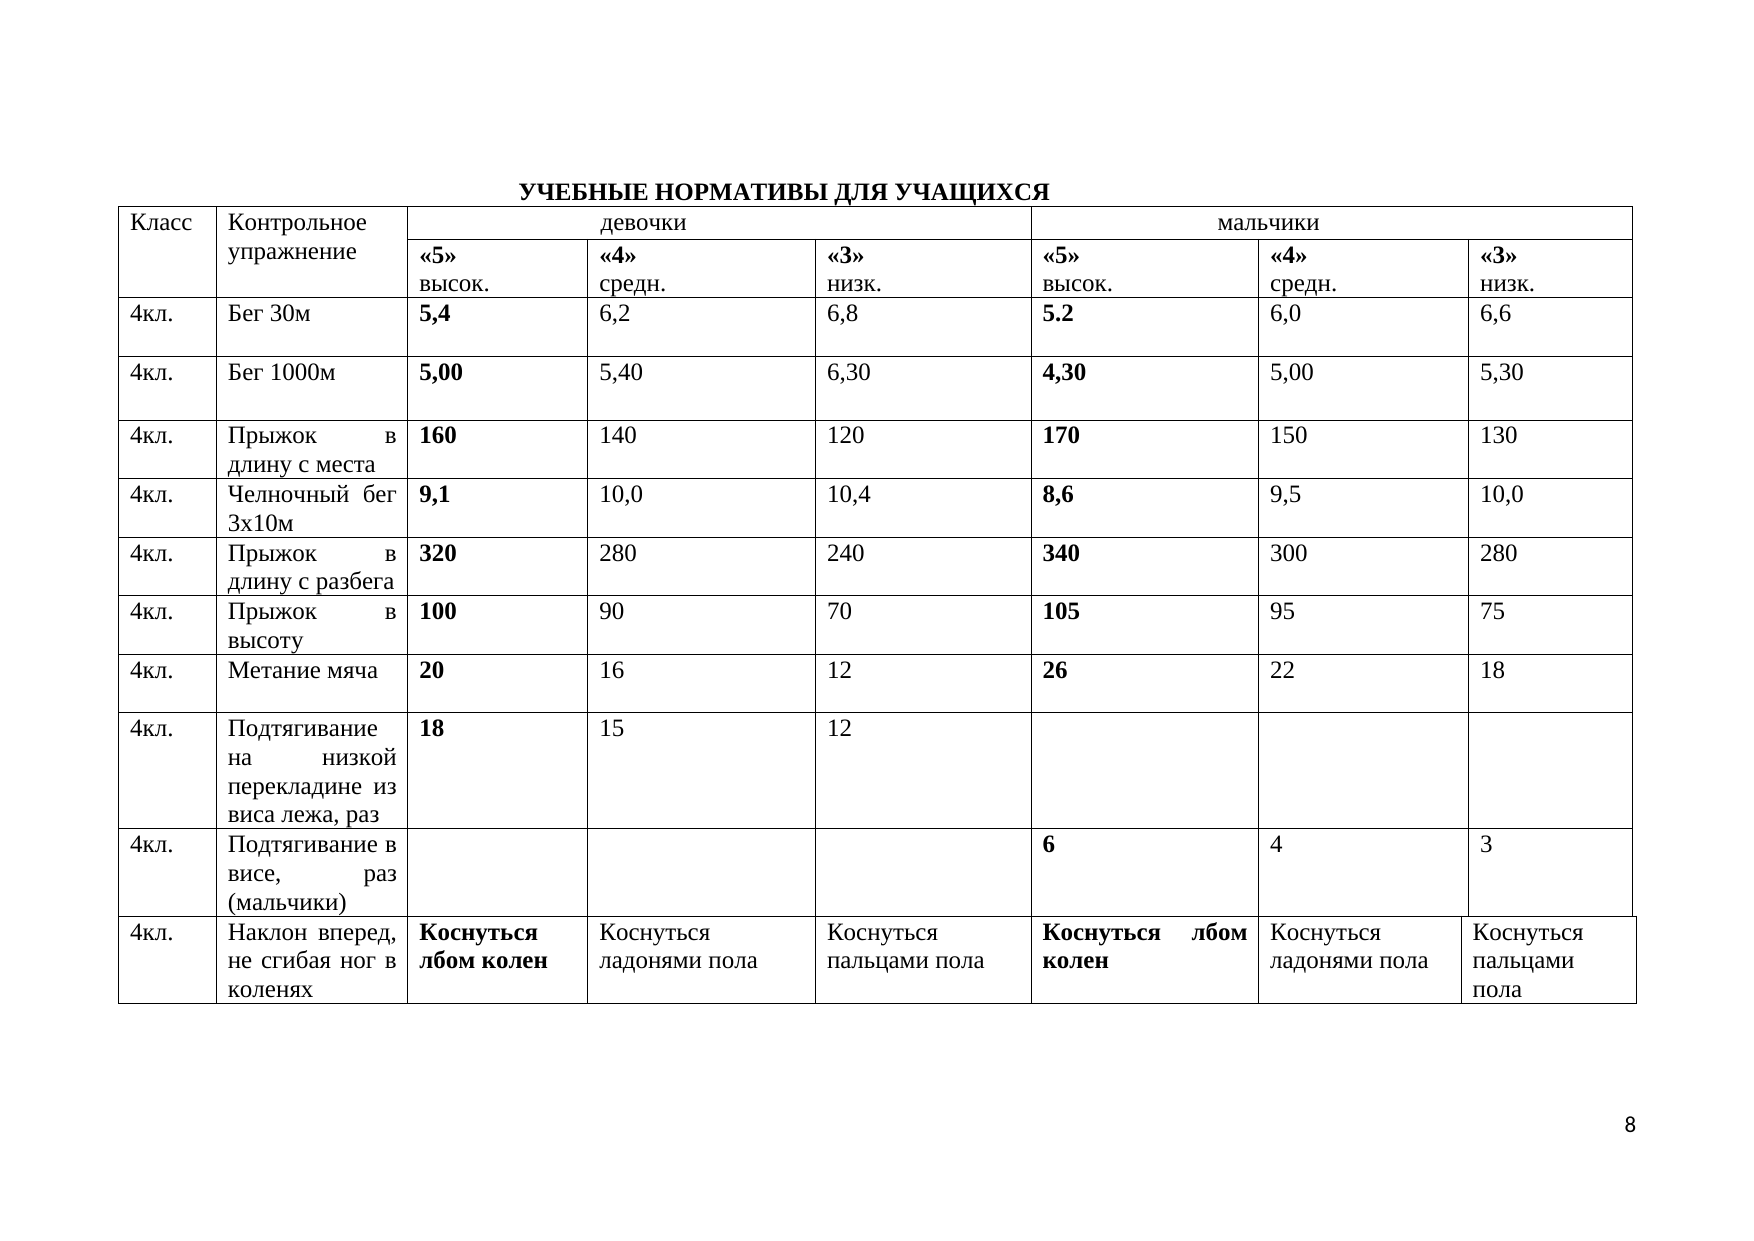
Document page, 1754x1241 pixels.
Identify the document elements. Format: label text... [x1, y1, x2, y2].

table_cell 70 [816, 596, 1031, 654]
table_cell Коснуться лбом колен [408, 917, 587, 1003]
table_cell Коснуться ладонями пола [1259, 917, 1461, 1003]
table_cell 280 [1469, 538, 1632, 595]
table_cell 5,00 [1259, 357, 1468, 419]
table_header мальчики [1032, 207, 1632, 239]
table_header девочки [408, 207, 1031, 239]
table_cell 5,40 [588, 357, 815, 419]
table_cell 120 [816, 421, 1031, 478]
table_cell «3» низк. [816, 240, 1031, 297]
table_header Класс [119, 207, 216, 297]
table_cell 4кл. [119, 655, 216, 712]
table_cell «5» высок. [408, 240, 587, 297]
table_header Контрольное упражнение [217, 207, 407, 297]
table_cell 6,2 [588, 298, 815, 356]
table_cell [1032, 713, 1258, 828]
table_cell Бег 1000м [217, 357, 407, 419]
table_cell 8,6 [1032, 479, 1258, 537]
table_cell 10,0 [1469, 479, 1632, 537]
table_cell 100 [408, 596, 587, 654]
table_cell Прыжок в длину с разбега [217, 538, 407, 595]
table_cell 6,6 [1469, 298, 1632, 356]
table_cell 4кл. [119, 596, 216, 654]
table_cell 300 [1259, 538, 1468, 595]
table_cell 105 [1032, 596, 1258, 654]
table_cell 75 [1469, 596, 1632, 654]
table_cell 5,4 [408, 298, 587, 356]
table_cell 22 [1259, 655, 1468, 712]
table_cell Подтягивание на низкой перекладине из виса лежа, раз [217, 713, 407, 828]
table_cell 150 [1259, 421, 1468, 478]
table_cell 4кл. [119, 298, 216, 356]
table_cell 18 [1469, 655, 1632, 712]
table_cell 3 [1469, 829, 1632, 916]
table_cell 15 [588, 713, 815, 828]
table_cell 280 [588, 538, 815, 595]
table_cell 6,0 [1259, 298, 1468, 356]
table_cell 6,8 [816, 298, 1031, 356]
table_cell Коснуться пальцами пола [816, 917, 1031, 1003]
table_cell 4кл. [119, 421, 216, 478]
table_cell 4 [1259, 829, 1468, 916]
table_cell Бег 30м [217, 298, 407, 356]
table_cell 95 [1259, 596, 1468, 654]
table_cell 240 [816, 538, 1031, 595]
table_cell 4кл. [119, 713, 216, 828]
table_cell [1259, 713, 1468, 828]
table_cell 4кл. [119, 479, 216, 537]
table_cell Прыжок в высоту [217, 596, 407, 654]
table_cell 130 [1469, 421, 1632, 478]
table_cell «3» низк. [1469, 240, 1632, 297]
text УЧЕБНЫЕ НОРМАТИВЫ ДЛЯ УЧАЩИХСЯ [118, 177, 1636, 206]
table_cell 12 [816, 713, 1031, 828]
table_cell 4кл. [119, 829, 216, 916]
table_cell [816, 829, 1031, 916]
table_cell 4кл. [119, 538, 216, 595]
table_cell «4» средн. [1259, 240, 1468, 297]
table_cell Коснуться ладонями пола [588, 917, 815, 1003]
table_cell 90 [588, 596, 815, 654]
table_cell 4кл. [119, 917, 216, 1003]
table_cell 320 [408, 538, 587, 595]
table_cell 6,30 [816, 357, 1031, 419]
table_cell 4,30 [1032, 357, 1258, 419]
table_cell 4кл. [119, 357, 216, 419]
table_cell Коснуться лбом колен [1032, 917, 1258, 1003]
table_cell 5.2 [1032, 298, 1258, 356]
table_cell 340 [1032, 538, 1258, 595]
table_cell 170 [1032, 421, 1258, 478]
table_cell 10,4 [816, 479, 1031, 537]
table_cell [588, 829, 815, 916]
table_cell 140 [588, 421, 815, 478]
table_cell 10,0 [588, 479, 815, 537]
table_cell 9,5 [1259, 479, 1468, 537]
table_cell Челночный бег 3х10м [217, 479, 407, 537]
table_cell Наклон вперед, не сгибая ног в коленях [217, 917, 407, 1003]
table_cell 5,00 [408, 357, 587, 419]
table_cell 9,1 [408, 479, 587, 537]
table_cell 160 [408, 421, 587, 478]
table_cell 5,30 [1469, 357, 1632, 419]
table_cell Прыжок в длину с места [217, 421, 407, 478]
table_cell «5» высок. [1032, 240, 1258, 297]
table_cell 6 [1032, 829, 1258, 916]
table_cell 16 [588, 655, 815, 712]
table_cell 26 [1032, 655, 1258, 712]
table_cell 12 [816, 655, 1031, 712]
table_cell Метание мяча [217, 655, 407, 712]
table_cell [408, 829, 587, 916]
table_cell Подтягивание в висе, раз (мальчики) [217, 829, 407, 916]
table_cell [1469, 713, 1632, 828]
table_cell «4» средн. [588, 240, 815, 297]
table_cell Коснуться пальцами пола [1462, 917, 1636, 1003]
table_cell 18 [408, 713, 587, 828]
table_cell 20 [408, 655, 587, 712]
